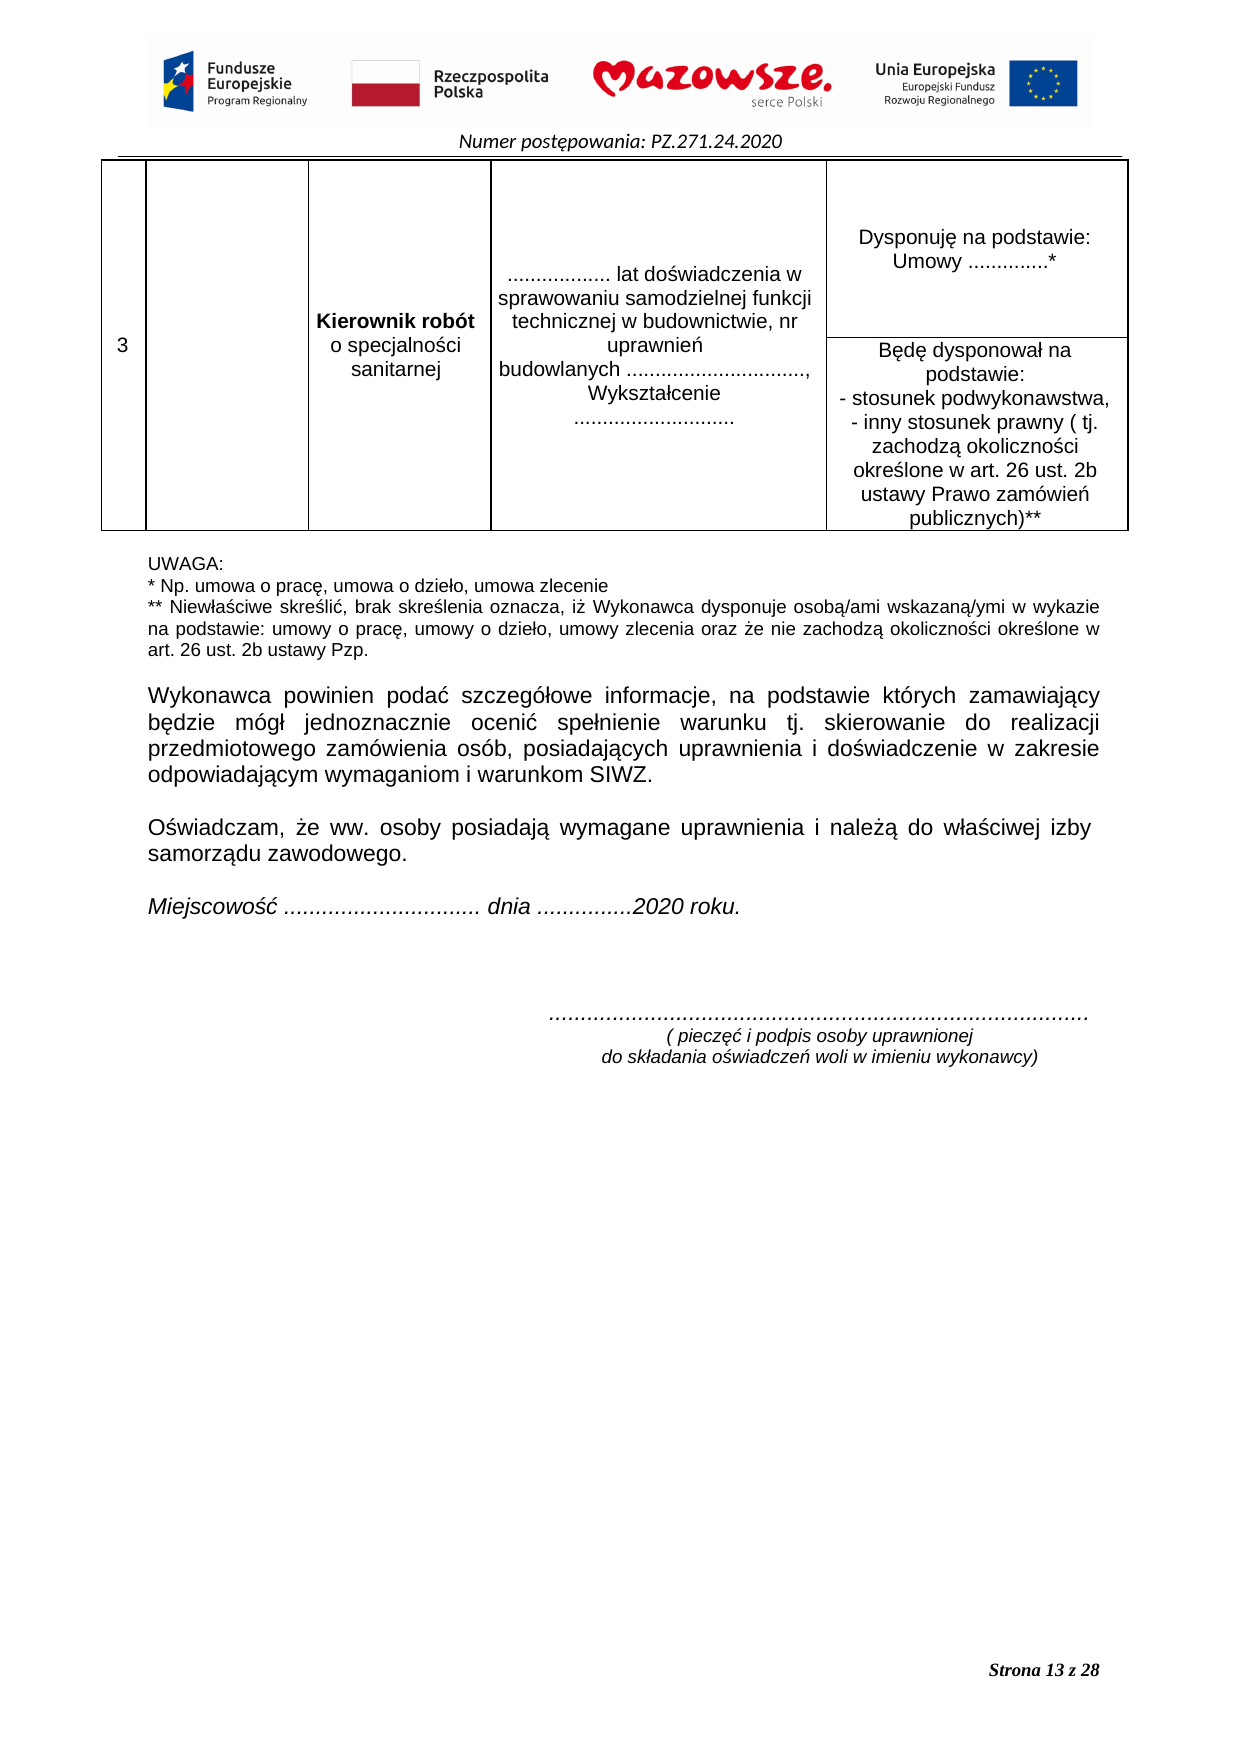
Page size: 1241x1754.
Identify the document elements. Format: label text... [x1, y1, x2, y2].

text * Np. umowa o pracę, umowa o dzieło, umowa zlecenie [148, 574, 1101, 596]
table_cell 3 [102, 161, 145, 530]
table_cell Kierownik robót o specjalności sanitarnej [309, 161, 490, 530]
text UWAGA: [148, 553, 1101, 574]
text ..................................................................................... [546, 998, 1093, 1025]
picture [148, 35, 1093, 127]
table_cell [147, 161, 308, 530]
text Oświadczam, że ww. osoby posiadają wymagane uprawnienia i należą do właściwej izby samorządu zawodowego. [148, 814, 1092, 867]
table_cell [492, 161, 826, 530]
text ( pieczęć i podpis osoby uprawnionej [546, 1025, 1093, 1046]
table_cell Dysponuję na podstawie: Umowy ..............* [827, 161, 1127, 336]
text Wykonawca powinien podać szczegółowe informacje, na podstawie których zamawiający będzie mógł jednoznacznie ocenić spełnienie warunku tj. skierowanie do realizacji przedmiotowego zamówienia osób, posiadających uprawnienia i doświadczenie w zakresie odpowiadającym wymaganiom i warunkom SIWZ. [148, 682, 1101, 788]
text do składania oświadczeń woli w imieniu wykonawcy) [546, 1046, 1093, 1068]
text Miejscowość ............................... dnia ...............2020 roku. [148, 893, 1101, 919]
text ** Niewłaściwe skreślić, brak skreślenia oznacza, iż Wykonawca dysponuje osobą/ami wskazaną/ymi w wykazie na podstawie: umowy o pracę, umowy o dzieło, umowy zlecenia oraz że nie zachodzą okoliczności określone w art. 26 ust. 2b ustawy Pzp. [148, 596, 1101, 661]
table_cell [827, 338, 1127, 530]
